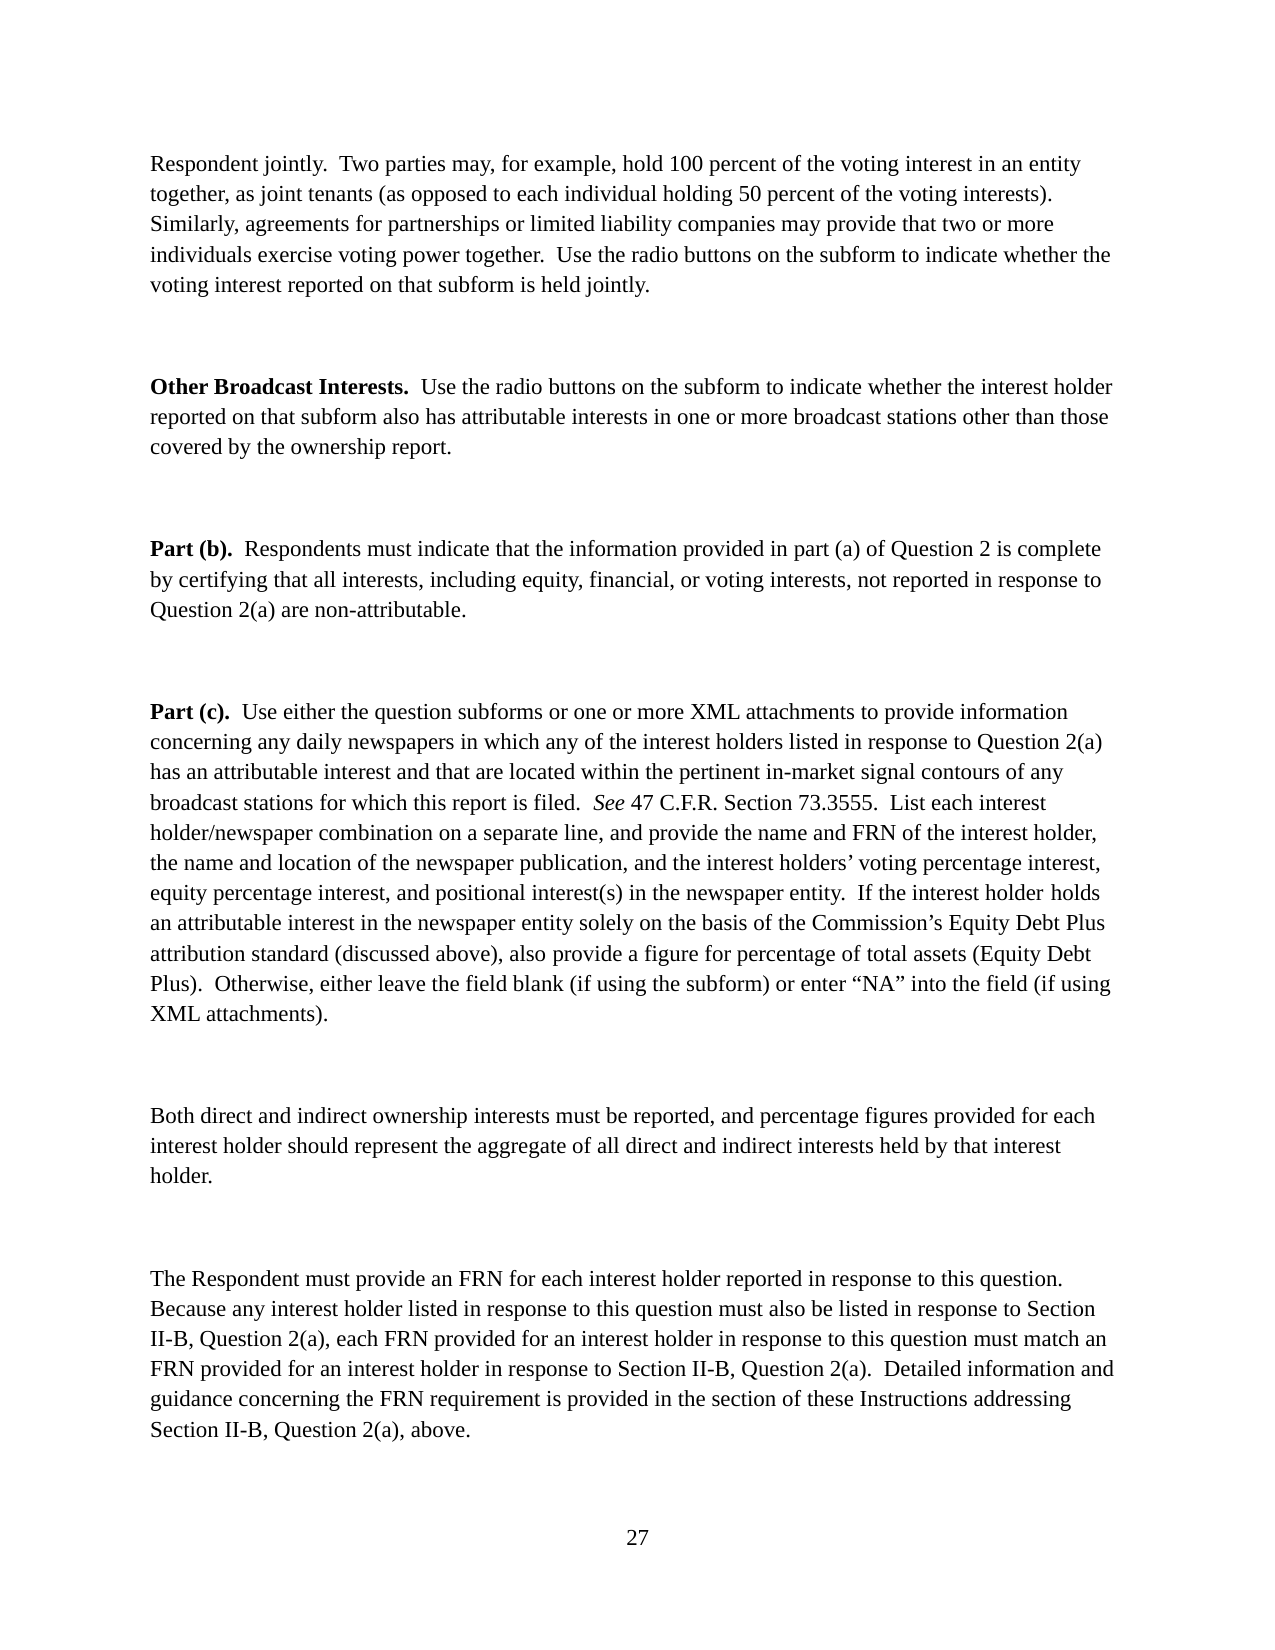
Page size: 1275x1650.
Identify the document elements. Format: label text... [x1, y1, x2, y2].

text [150, 150, 1125, 297]
text The Respondent must provide an FRN for each interest holder reported in response to this question. Because any interest holder listed in response to this question must also be listed in response to Section II-B, Question 2(a), each FRN provided for an interest holder in response to this question must match an FRN provided for an interest holder in response to Section II-B, Question 2(a). Detailed information and guidance concerning the FRN requirement is provided in the section of these Instructions addressing Section II-B, Question 2(a), above. [150, 1264, 1125, 1442]
text Part (c). Use either the question subforms or one or more XML attachments to provide information concerning any daily newspapers in which any of the interest holders listed in response to Question 2(a) has an attributable interest and that are located within the pertinent in-market signal contours of any broadcast stations for which this report is filed. See 47 C.F.R. Section 73.3555. List each interest holder/newspaper combination on a separate line, and provide the name and FRN of the interest holder, the name and location of the newspaper publication, and the interest holders’ voting percentage interest, equity percentage interest, and positional interest(s) in the newspaper entity. If the interest holder holds an attributable interest in the newspaper entity solely on the basis of the Commission’s Equity Debt Plus attribution standard (discussed above), also provide a figure for percentage of total assets (Equity Debt Plus). Otherwise, either leave the field blank (if using the subform) or enter “NA” into the field (if using XML attachments). [150, 698, 1125, 1026]
text Other Broadcast Interests. Use the radio buttons on the subform to indicate whether the interest holder reported on that subform also has attributable interests in one or more broadcast stations other than those covered by the ownership report. [150, 373, 1125, 460]
text Part (b). Respondents must indicate that the information provided in part (a) of Question 2 is complete by certifying that all interests, including equity, financial, or voting interests, not reported in response to Question 2(a) are non-attributable. [150, 535, 1125, 622]
text Both direct and indirect ownership interests must be reported, and percentage figures provided for each interest holder should represent the aggregate of all direct and indirect interests held by that interest holder. [150, 1102, 1125, 1189]
